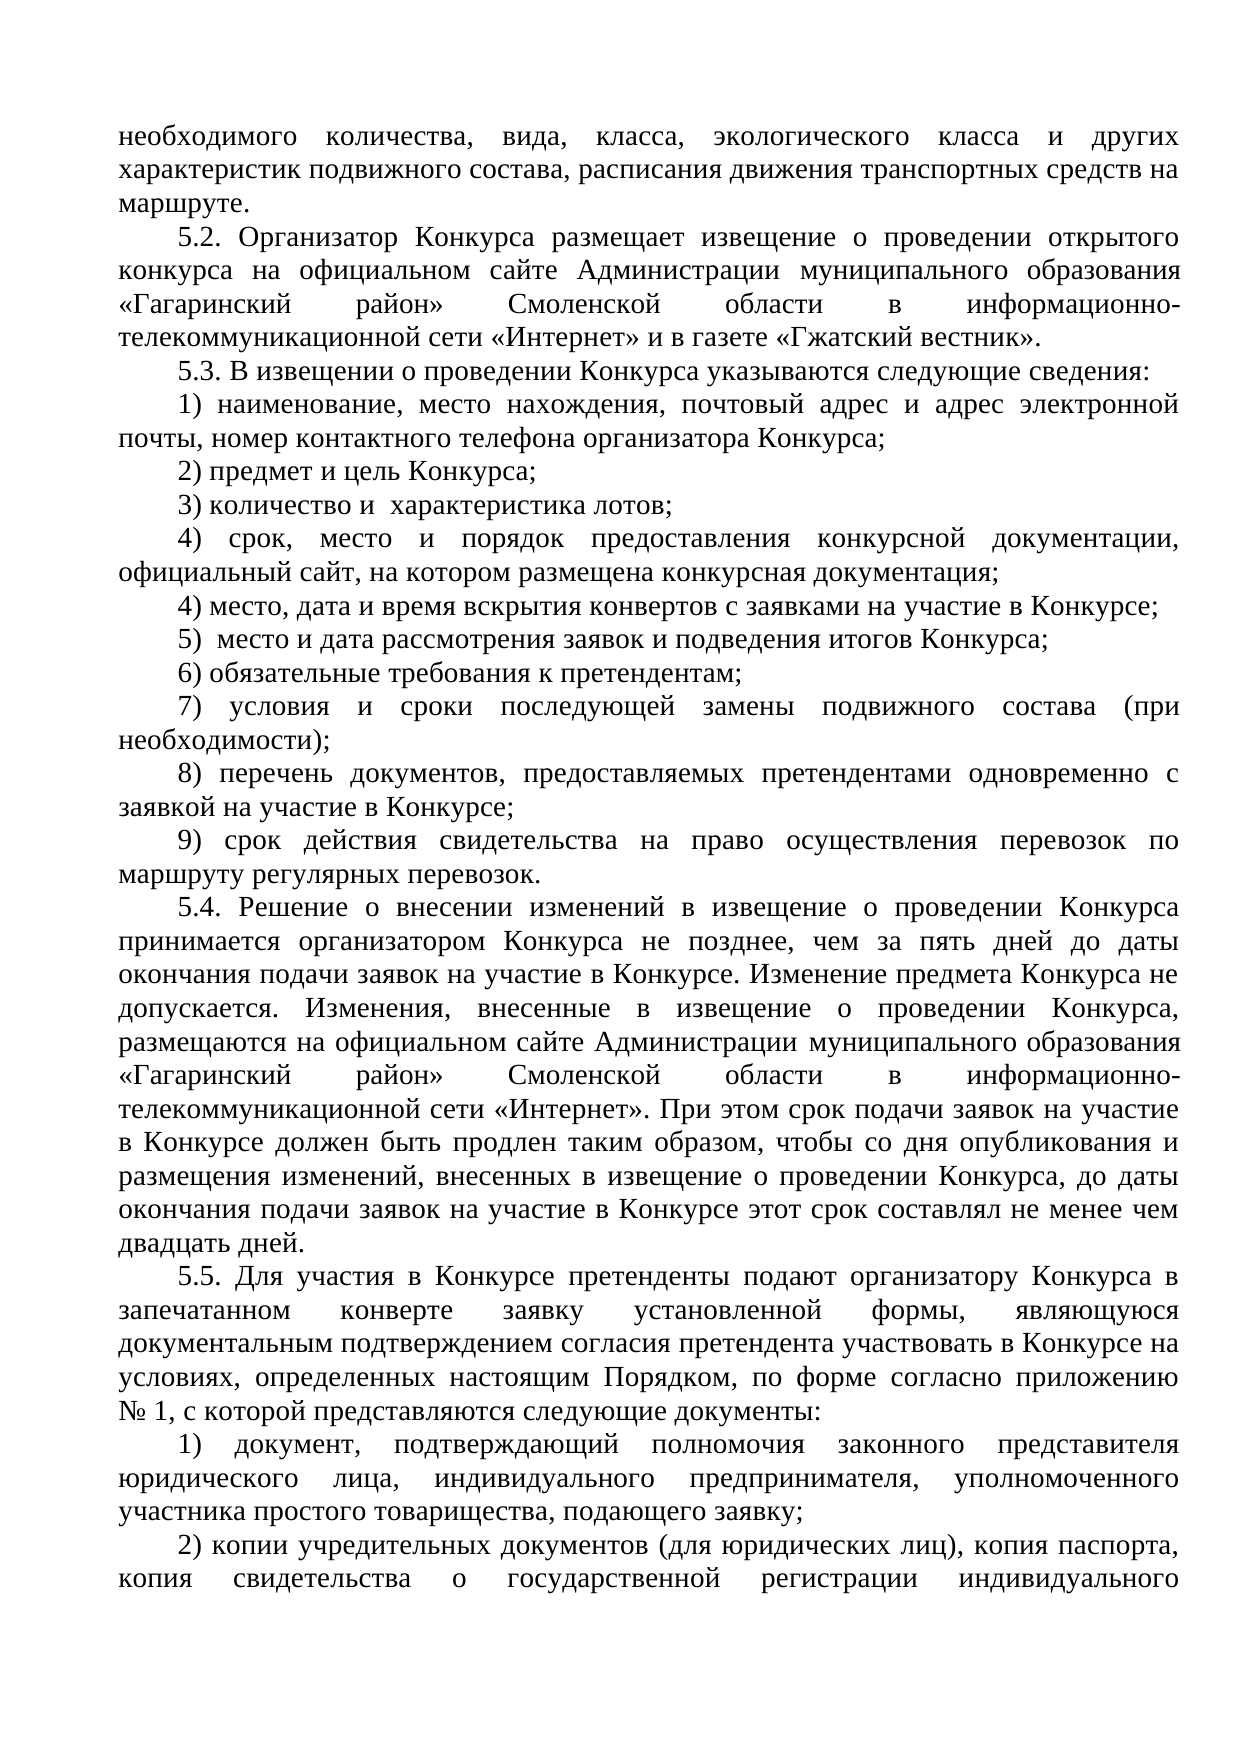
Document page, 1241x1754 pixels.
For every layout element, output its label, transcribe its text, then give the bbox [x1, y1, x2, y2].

text 5.3. В извещении о проведении Конкурса указываются следующие сведения: [118, 353, 1181, 386]
text 5.4. Решение о внесении изменений в извещение о проведении Конкурса принимается организатором Конкурса не позднее, чем за пять дней до даты окончания подачи заявок на участие в Конкурсе. Изменение предмета Конкурса не допускается. Изменения, внесенные в извещение о проведении Конкурса, размещаются на официальном сайте Администрации муниципального образования «Гагаринский район» Смоленской области в информационно-телекоммуникационной сети «Интернет». При этом срок подачи заявок на участие в Конкурсе должен быть продлен таким образом, чтобы со дня опубликования и размещения изменений, внесенных в извещение о проведении Конкурса, до даты окончания подачи заявок на участие в Конкурсе этот срок составлял не менее чем двадцать дней. [118, 889, 1181, 1258]
text 2) предмет и цель Конкурса; [118, 453, 1181, 487]
text 4) срок, место и порядок предоставления конкурсной документации, официальный сайт, на котором размещена конкурсная документация; [118, 521, 1181, 588]
text 1) наименование, место нахождения, почтовый адрес и адрес электронной почты, номер контактного телефона организатора Конкурса; [118, 386, 1181, 453]
text 7) условия и сроки последующей замены подвижного состава (при необходимости); [118, 688, 1181, 755]
text 5) место и дата рассмотрения заявок и подведения итогов Конкурса; [118, 621, 1181, 655]
text 9) срок действия свидетельства на право осуществления перевозок по маршруту регулярных перевозок. [118, 822, 1181, 889]
text 4) место, дата и время вскрытия конвертов с заявками на участие в Конкурсе; [118, 588, 1181, 621]
text 5.2. Организатор Конкурса размещает извещение о проведении открытого конкурса на официальном сайте Администрации муниципального образования «Гагаринский район» Смоленской области в информационно-телекоммуникационной сети «Интернет» и в газете «Гжатский вестник». [118, 219, 1181, 353]
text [118, 1527, 1181, 1594]
text 5.5. Для участия в Конкурсе претенденты подают организатору Конкурса в запечатанном конверте заявку установленной формы, являющуюся документальным подтверждением согласия претендента участвовать в Конкурсе на условиях, определенных настоящим Порядком, по форме согласно приложению № 1, с которой представляются следующие документы: [118, 1258, 1181, 1426]
text 3) количество и характеристика лотов; [118, 487, 1181, 521]
text 1) документ, подтверждающий полномочия законного представителя юридического лица, индивидуального предпринимателя, уполномоченного участника простого товарищества, подающего заявку; [118, 1426, 1181, 1527]
text 8) перечень документов, предоставляемых претендентами одновременно с заявкой на участие в Конкурсе; [118, 755, 1181, 822]
text 6) обязательные требования к претендентам; [118, 655, 1181, 688]
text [118, 118, 1181, 219]
